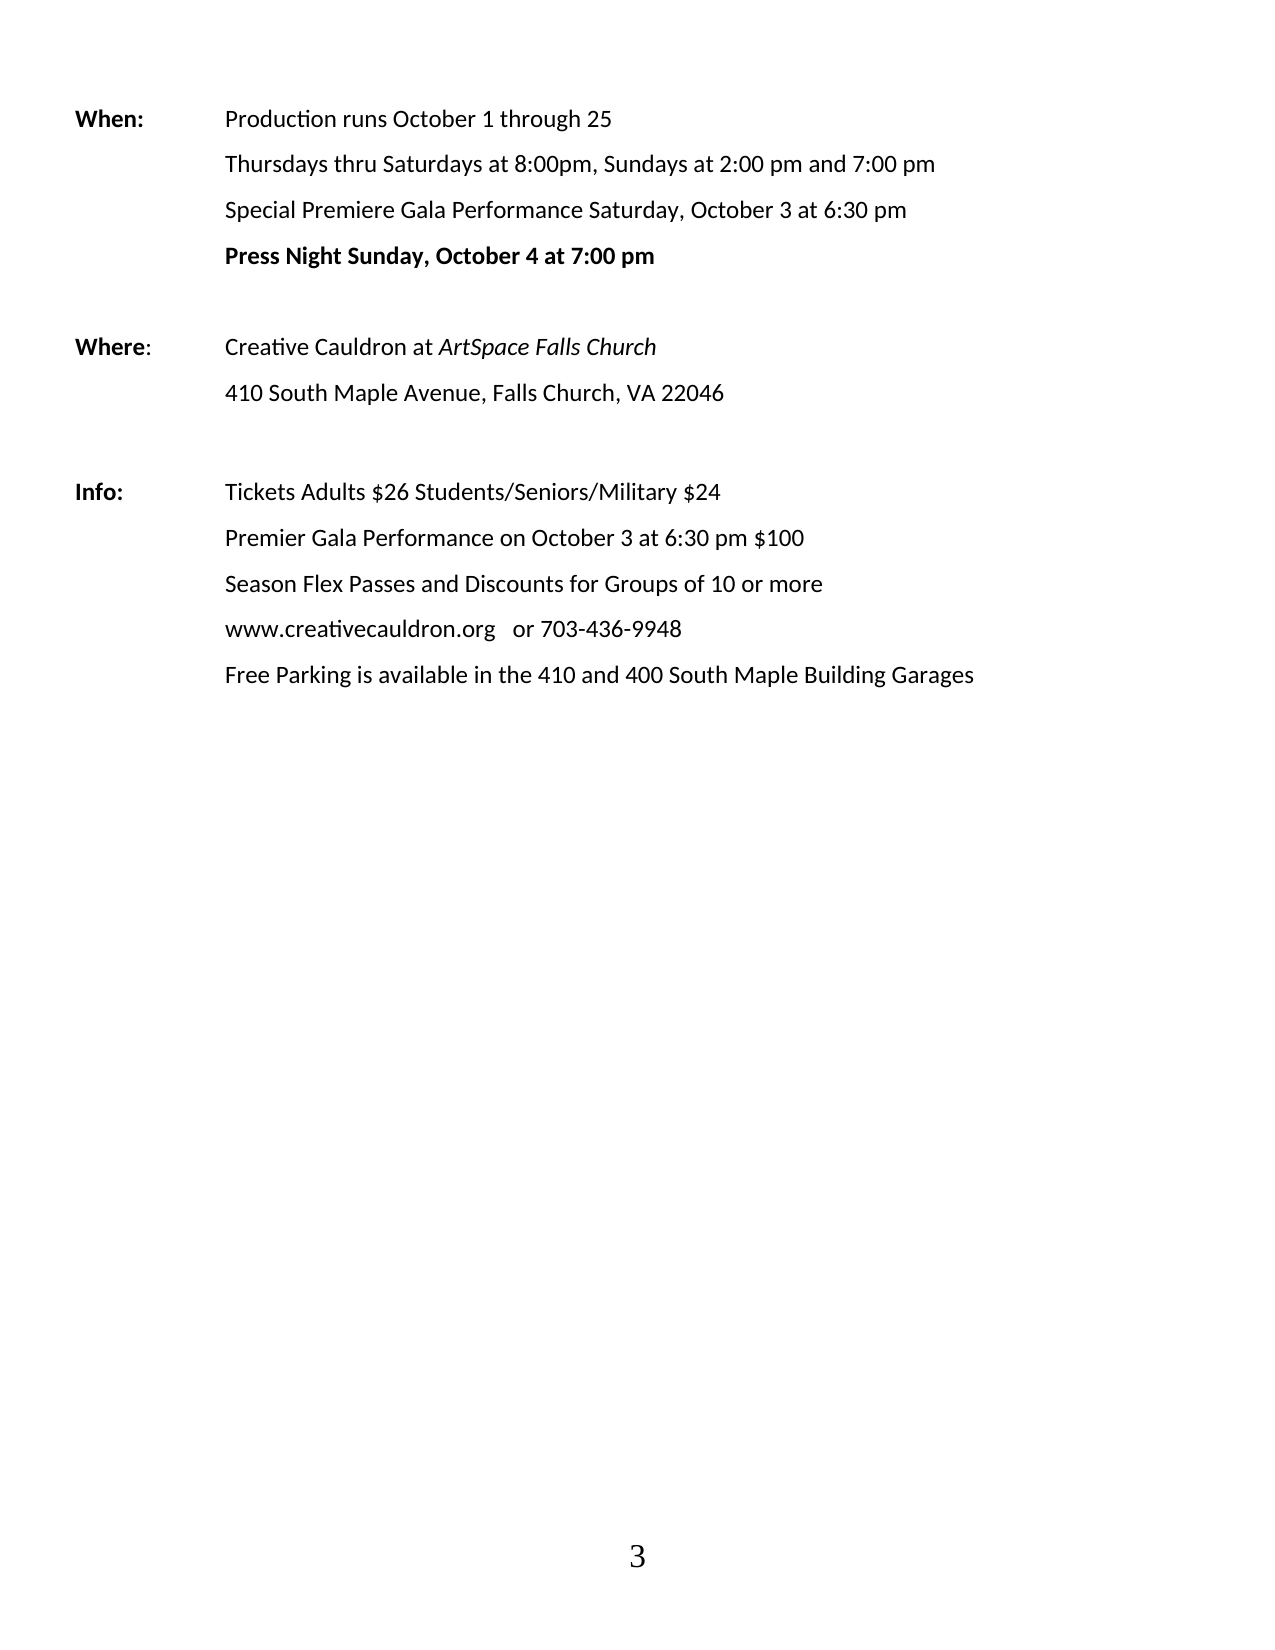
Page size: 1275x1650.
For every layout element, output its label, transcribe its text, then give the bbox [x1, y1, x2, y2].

text www.creativecauldron.org or 703-436-9948 [75, 613, 1200, 644]
text Season Flex Passes and Discounts for Groups of 10 or more [225, 568, 1200, 598]
text 410 South Maple Avenue, Falls Church, VA 22046 [75, 377, 1200, 408]
text Premier Gala Performance on October 3 at 6:30 pm $100 [75, 522, 1200, 553]
text Thursdays thru Saturdays at 8:00pm, Sundays at 2:00 pm and 7:00 pm [225, 148, 1200, 179]
text Where: Creative Cauldron at ArtSpace Falls Church [75, 331, 1200, 362]
text When: Production runs October 1 through 25 [75, 103, 1200, 133]
text Free Parking is available in the 410 and 400 South Maple Building Garages [75, 659, 1200, 690]
text Info: Tickets Adults $26 Students/Seniors/Military $24 [75, 476, 1200, 507]
text Press Night Sunday, October 4 at 7:00 pm [225, 240, 1200, 270]
text Special Premiere Gala Performance Saturday, October 3 at 6:30 pm [225, 194, 1200, 225]
